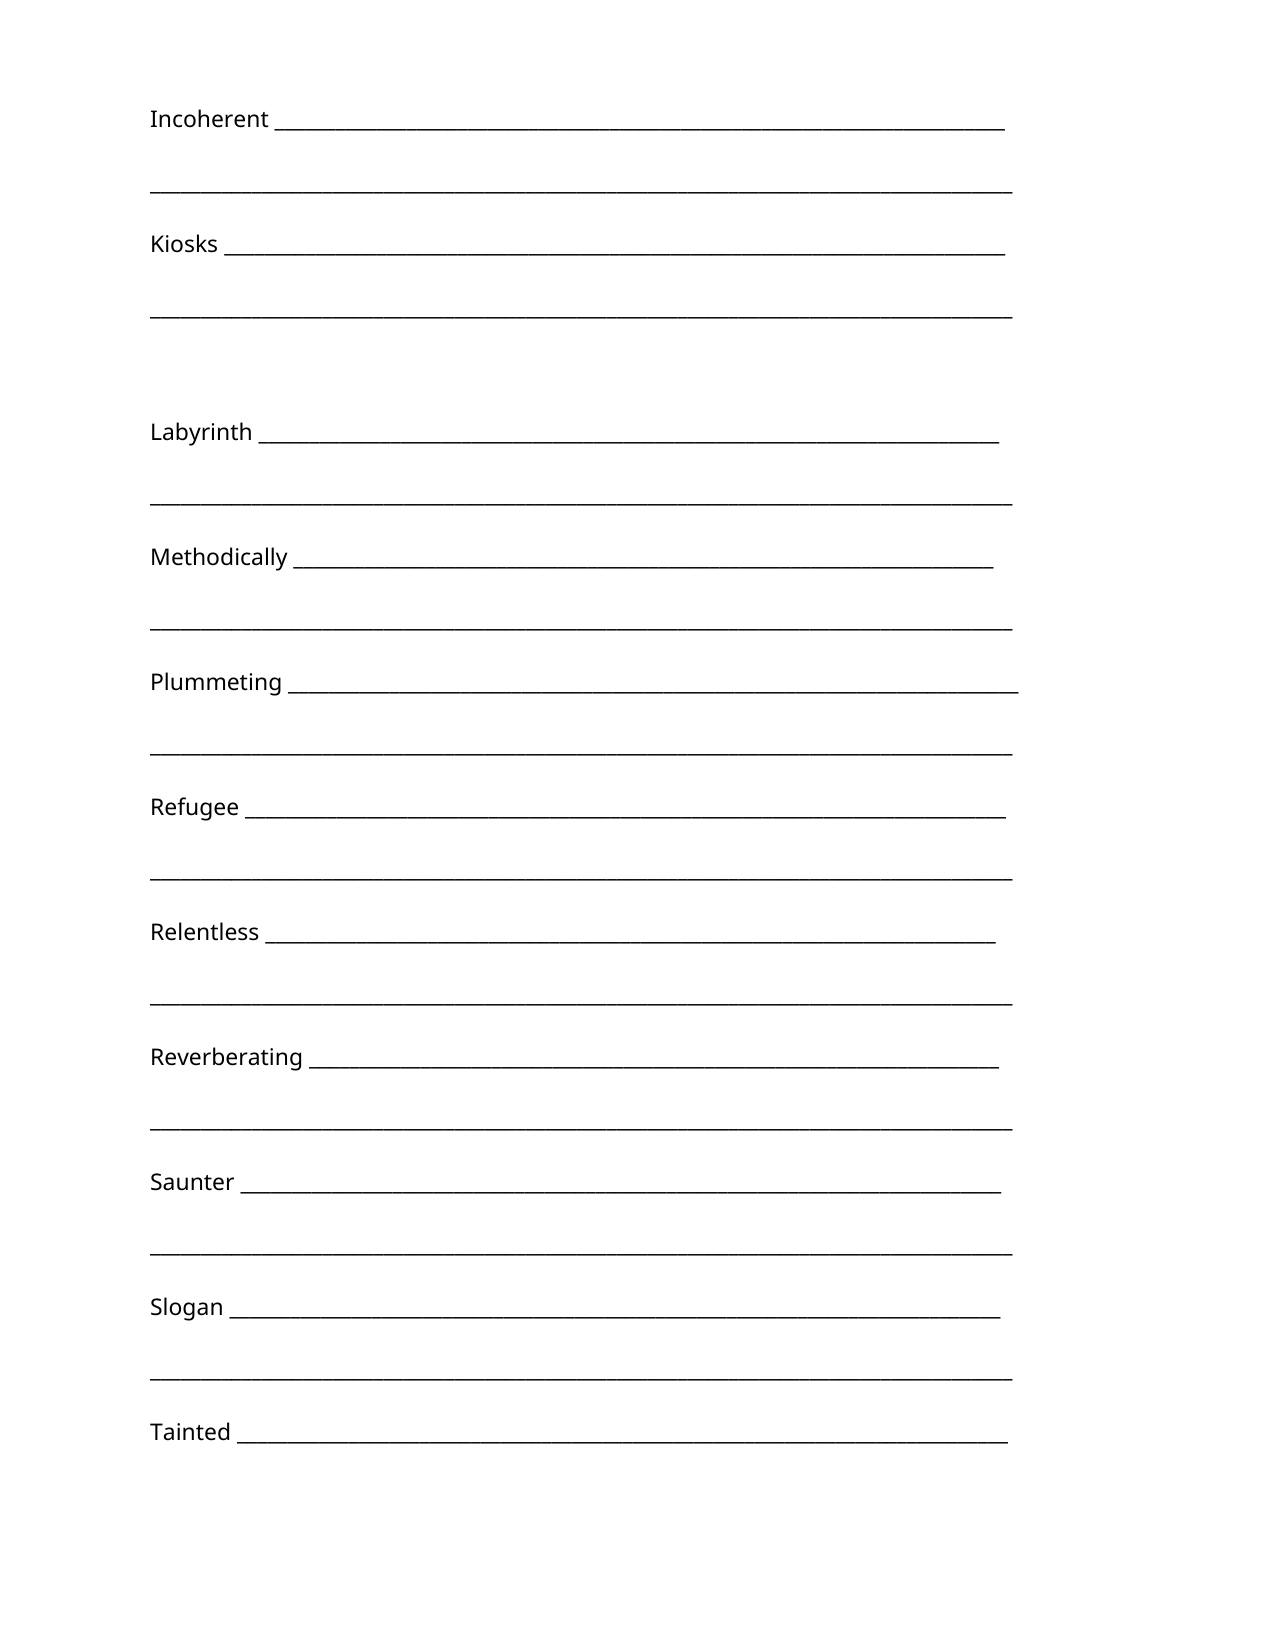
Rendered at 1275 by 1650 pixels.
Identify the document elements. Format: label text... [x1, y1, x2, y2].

text Kiosks _____________________________________________________________________________ [150, 228, 1125, 259]
text Tainted ____________________________________________________________________________ [150, 1416, 1125, 1447]
text Reverberating ____________________________________________________________________ [150, 1041, 1125, 1072]
text Plummeting ________________________________________________________________________ [150, 666, 1125, 697]
text Refugee ___________________________________________________________________________ [150, 791, 1125, 822]
text _____________________________________________________________________________________ [150, 978, 1125, 1009]
text Labyrinth _________________________________________________________________________ [150, 416, 1125, 447]
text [150, 1353, 1125, 1384]
text _____________________________________________________________________________________ [150, 291, 1125, 322]
text Relentless ________________________________________________________________________ [150, 916, 1125, 947]
text _____________________________________________________________________________________ [150, 603, 1125, 634]
text _____________________________________________________________________________________ [150, 853, 1125, 884]
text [150, 166, 1125, 197]
text _____________________________________________________________________________________ [150, 1228, 1125, 1259]
text Methodically _____________________________________________________________________ [150, 541, 1125, 572]
text Slogan ____________________________________________________________________________ [150, 1291, 1125, 1322]
text Incoherent ________________________________________________________________________ [150, 103, 1125, 134]
text _____________________________________________________________________________________ [150, 478, 1125, 509]
text Saunter ___________________________________________________________________________ [150, 1166, 1125, 1197]
text _____________________________________________________________________________________ [150, 728, 1125, 759]
text _____________________________________________________________________________________ [150, 1103, 1125, 1134]
